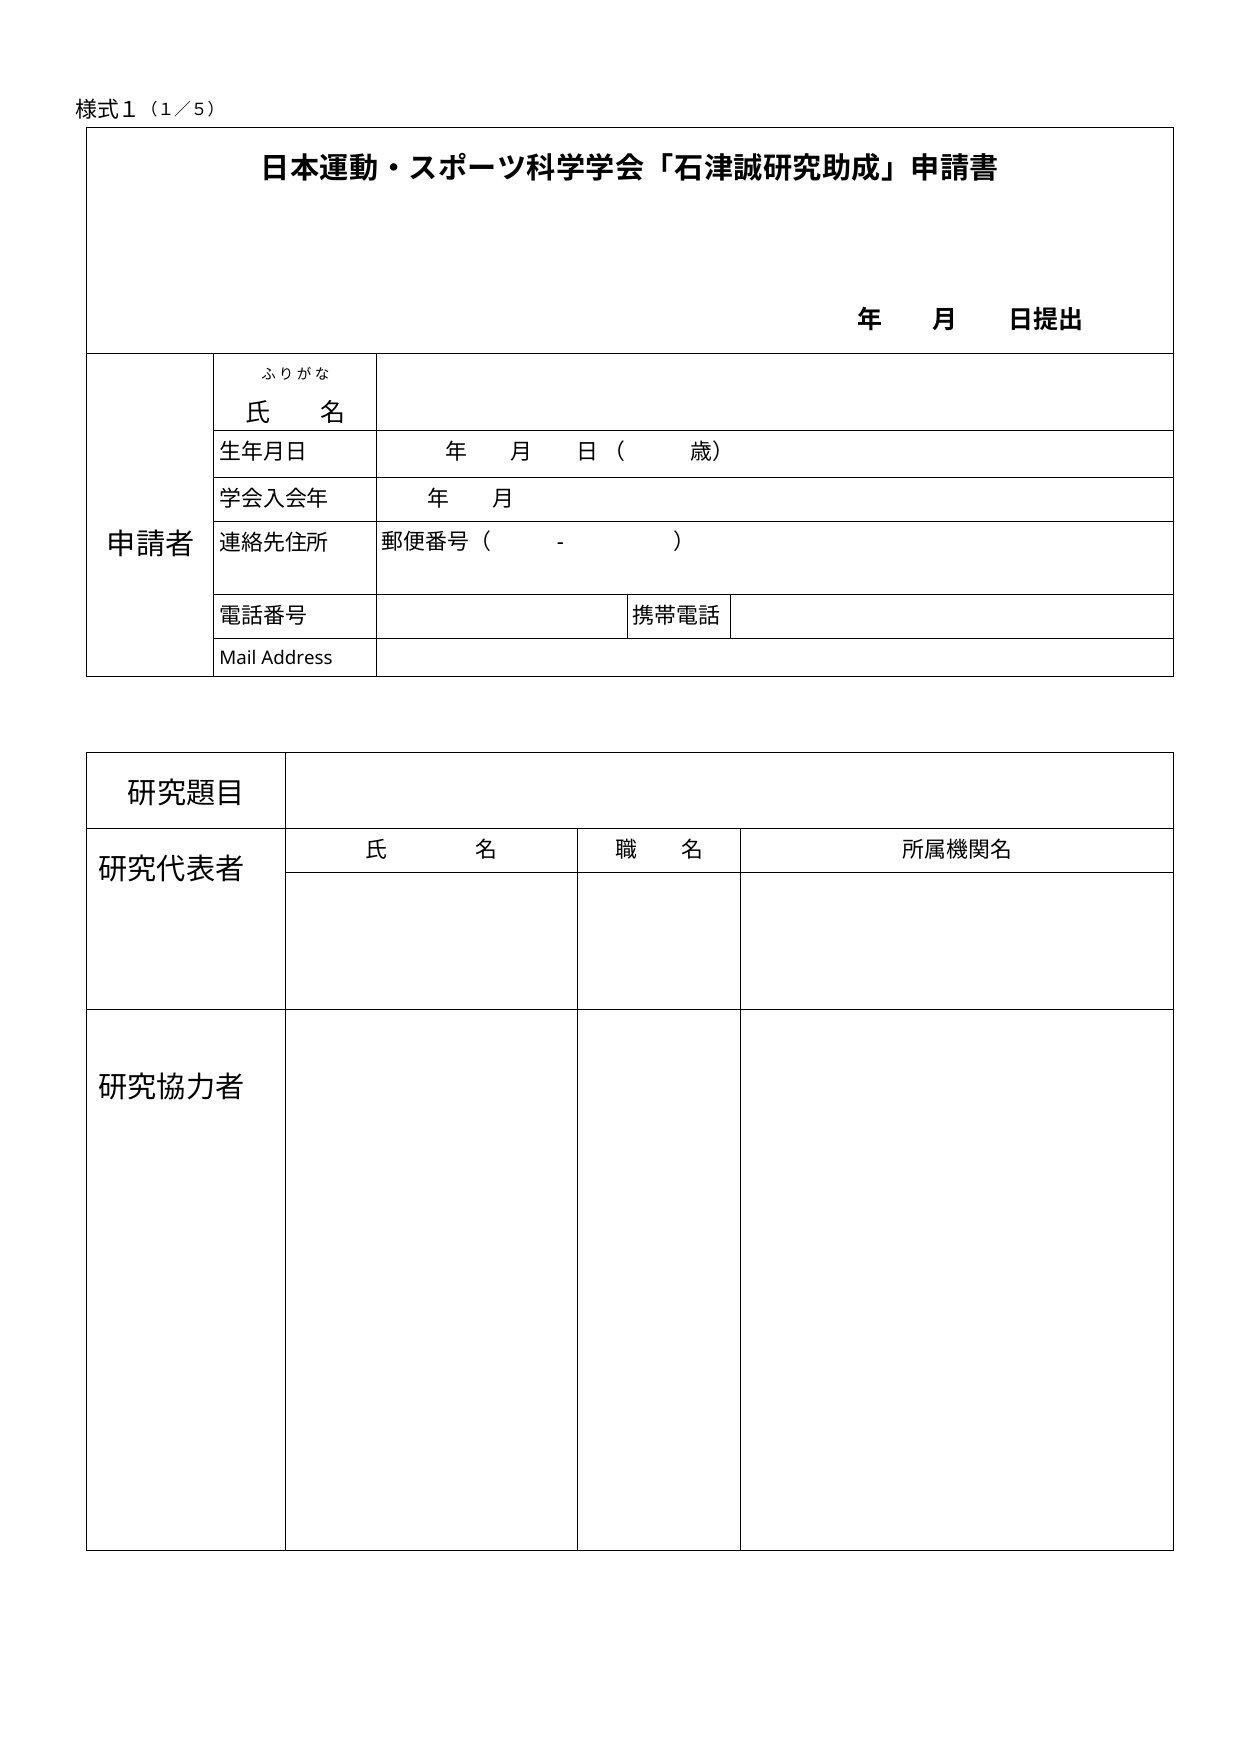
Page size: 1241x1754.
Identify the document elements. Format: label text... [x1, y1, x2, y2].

table_cell 学会入会年 [214, 478, 376, 521]
table_cell [377, 639, 1173, 676]
table_cell 申請者 [87, 354, 213, 676]
table_cell 研究協力者 [87, 1010, 285, 1549]
table_cell [578, 1010, 740, 1549]
table_cell [578, 873, 740, 1008]
table_cell 氏 名 [286, 829, 577, 872]
table_header 研究題目 [87, 753, 285, 828]
table_cell [741, 1010, 1173, 1549]
table_cell [731, 595, 1173, 638]
table_cell [741, 873, 1173, 1008]
table_header 日本運動・スポーツ科学学会「石津誠研究助成」申請書 年 月 日提出 [87, 128, 1173, 353]
table_header [286, 753, 1173, 828]
table_cell [377, 595, 627, 638]
table_cell 携帯電話 [628, 595, 730, 638]
table_cell 生年月日 [214, 431, 376, 477]
table_cell Mail Address [214, 639, 376, 676]
table_cell 職 名 [578, 829, 740, 872]
table_cell 研究代表者 [87, 829, 285, 1008]
table_cell [377, 354, 1173, 430]
table_cell 電話番号 [214, 595, 376, 638]
table_cell 郵便番号（ - ） [377, 522, 1173, 594]
table_cell [286, 873, 577, 1008]
table_cell [286, 1010, 577, 1549]
table_cell 年 月 日 （ 歳） [377, 431, 1173, 477]
text 様式１（１／５） [75, 89, 1165, 127]
table_cell 所属機関名 [741, 829, 1173, 872]
table_cell ふ り が な 氏 名 [214, 354, 376, 430]
table_cell 連絡先住所 [214, 522, 376, 594]
table_cell 年 月 [377, 478, 1173, 521]
